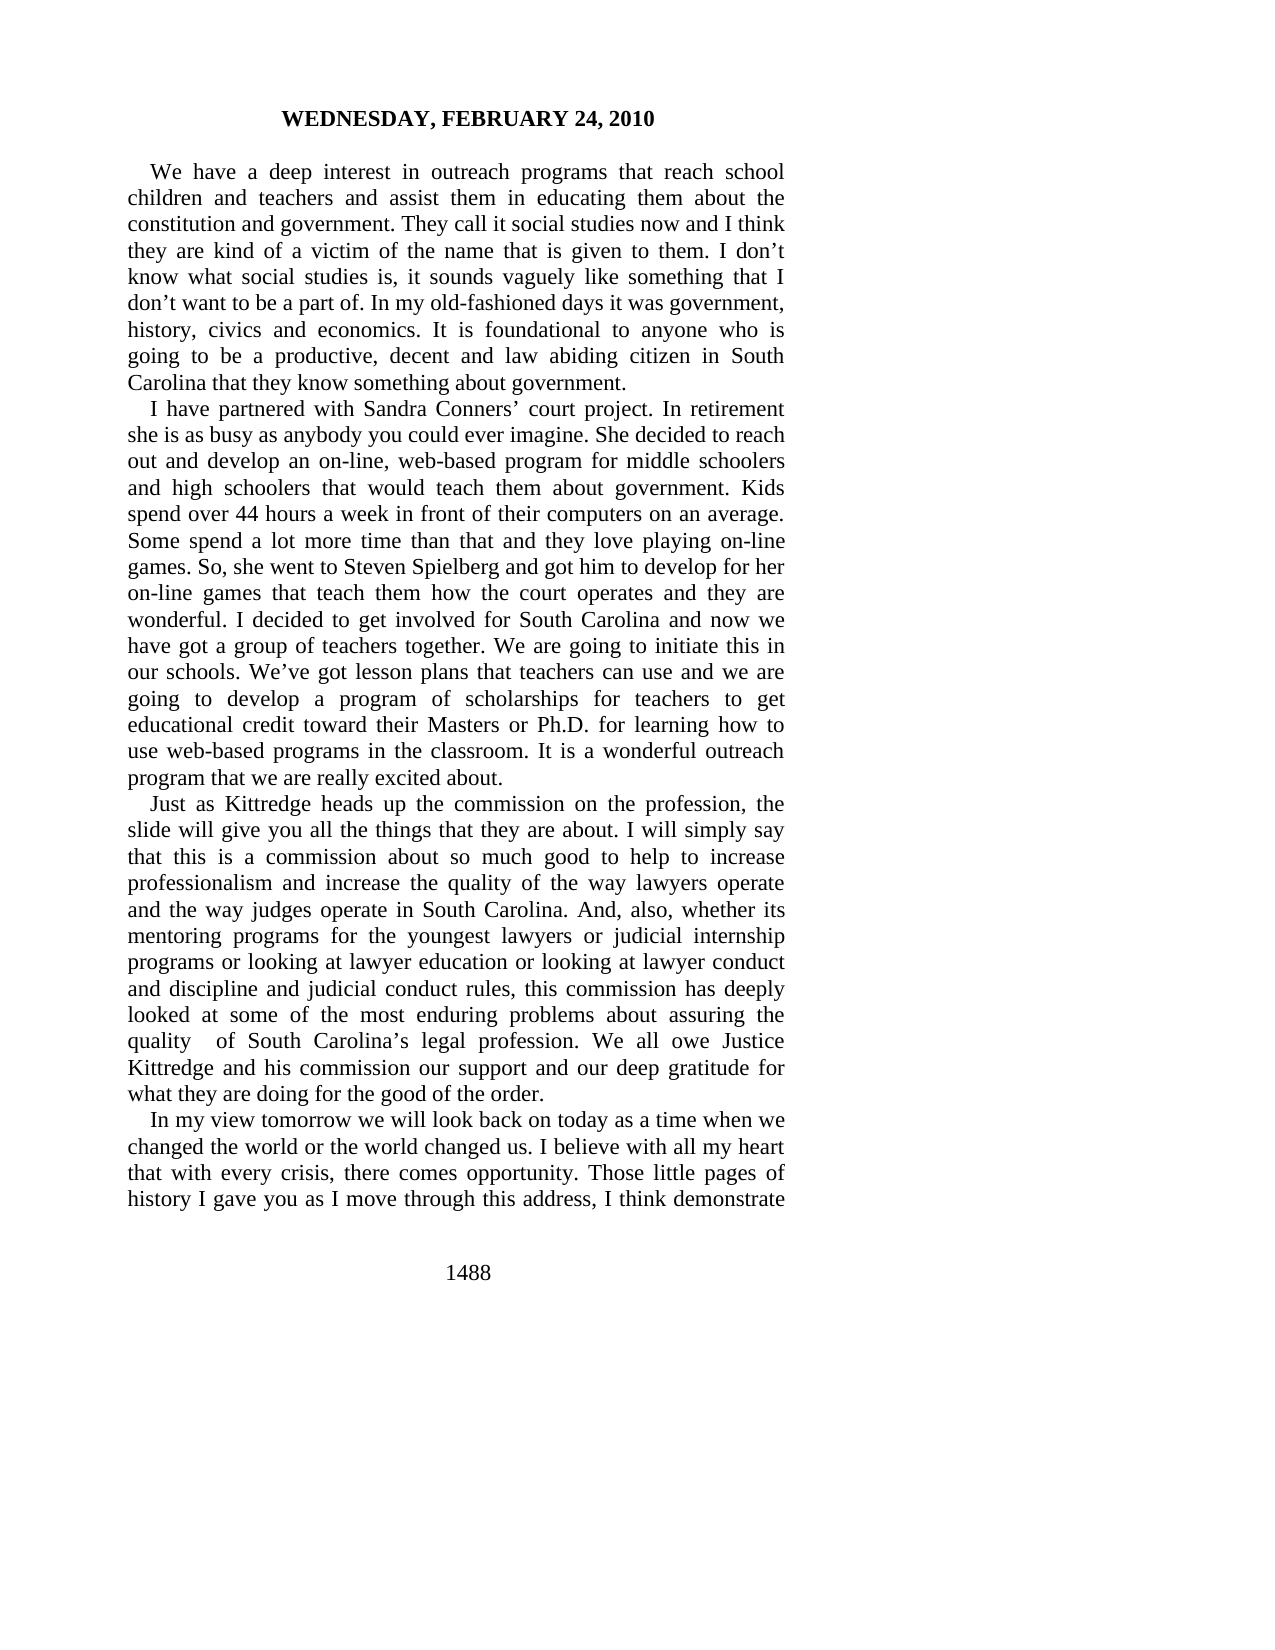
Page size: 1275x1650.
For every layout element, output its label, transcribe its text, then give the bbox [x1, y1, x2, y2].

text Just as Kittredge heads up the commission on the profession, the slide will give you all the things that they are about. I will simply say that this is a commission about so much good to help to increase professionalism and increase the quality of the way lawyers operate and the way judges operate in South Carolina. And, also, whether its mentoring programs for the youngest lawyers or judicial internship programs or looking at lawyer education or looking at lawyer conduct and discipline and judicial conduct rules, this commission has deeply looked at some of the most enduring problems about assuring the quality of South Carolina’s legal profession. We all owe Justice Kittredge and his commission our support and our deep gratitude for what they are doing for the good of the order. [127, 790, 786, 1106]
text I have partnered with Sandra Conners’ court project. In retirement she is as busy as anybody you could ever imagine. She decided to reach out and develop an on-line, web-based program for middle schoolers and high schoolers that would teach them about government. Kids spend over 44 hours a week in front of their computers on an average. Some spend a lot more time than that and they love playing on-line games. So, she went to Steven Spielberg and got him to develop for her on-line games that teach them how the court operates and they are wonderful. I decided to get involved for South Carolina and now we have got a group of teachers together. We are going to initiate this in our schools. We’ve got lesson plans that teachers can use and we are going to develop a program of scholarships for teachers to get educational credit toward their Masters or Ph.D. for learning how to use web-based programs in the classroom. It is a wonderful outreach program that we are really excited about. [127, 395, 786, 790]
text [127, 1106, 786, 1212]
text We have a deep interest in outreach programs that reach school children and teachers and assist them in educating them about the constitution and government. They call it social studies now and I think they are kind of a victim of the name that is given to them. I don’t know what social studies is, it sounds vaguely like something that I don’t want to be a part of. In my old-fashioned days it was government, history, civics and economics. It is foundational to anyone who is going to be a productive, decent and law abiding citizen in South Carolina that they know something about government. [127, 158, 786, 395]
